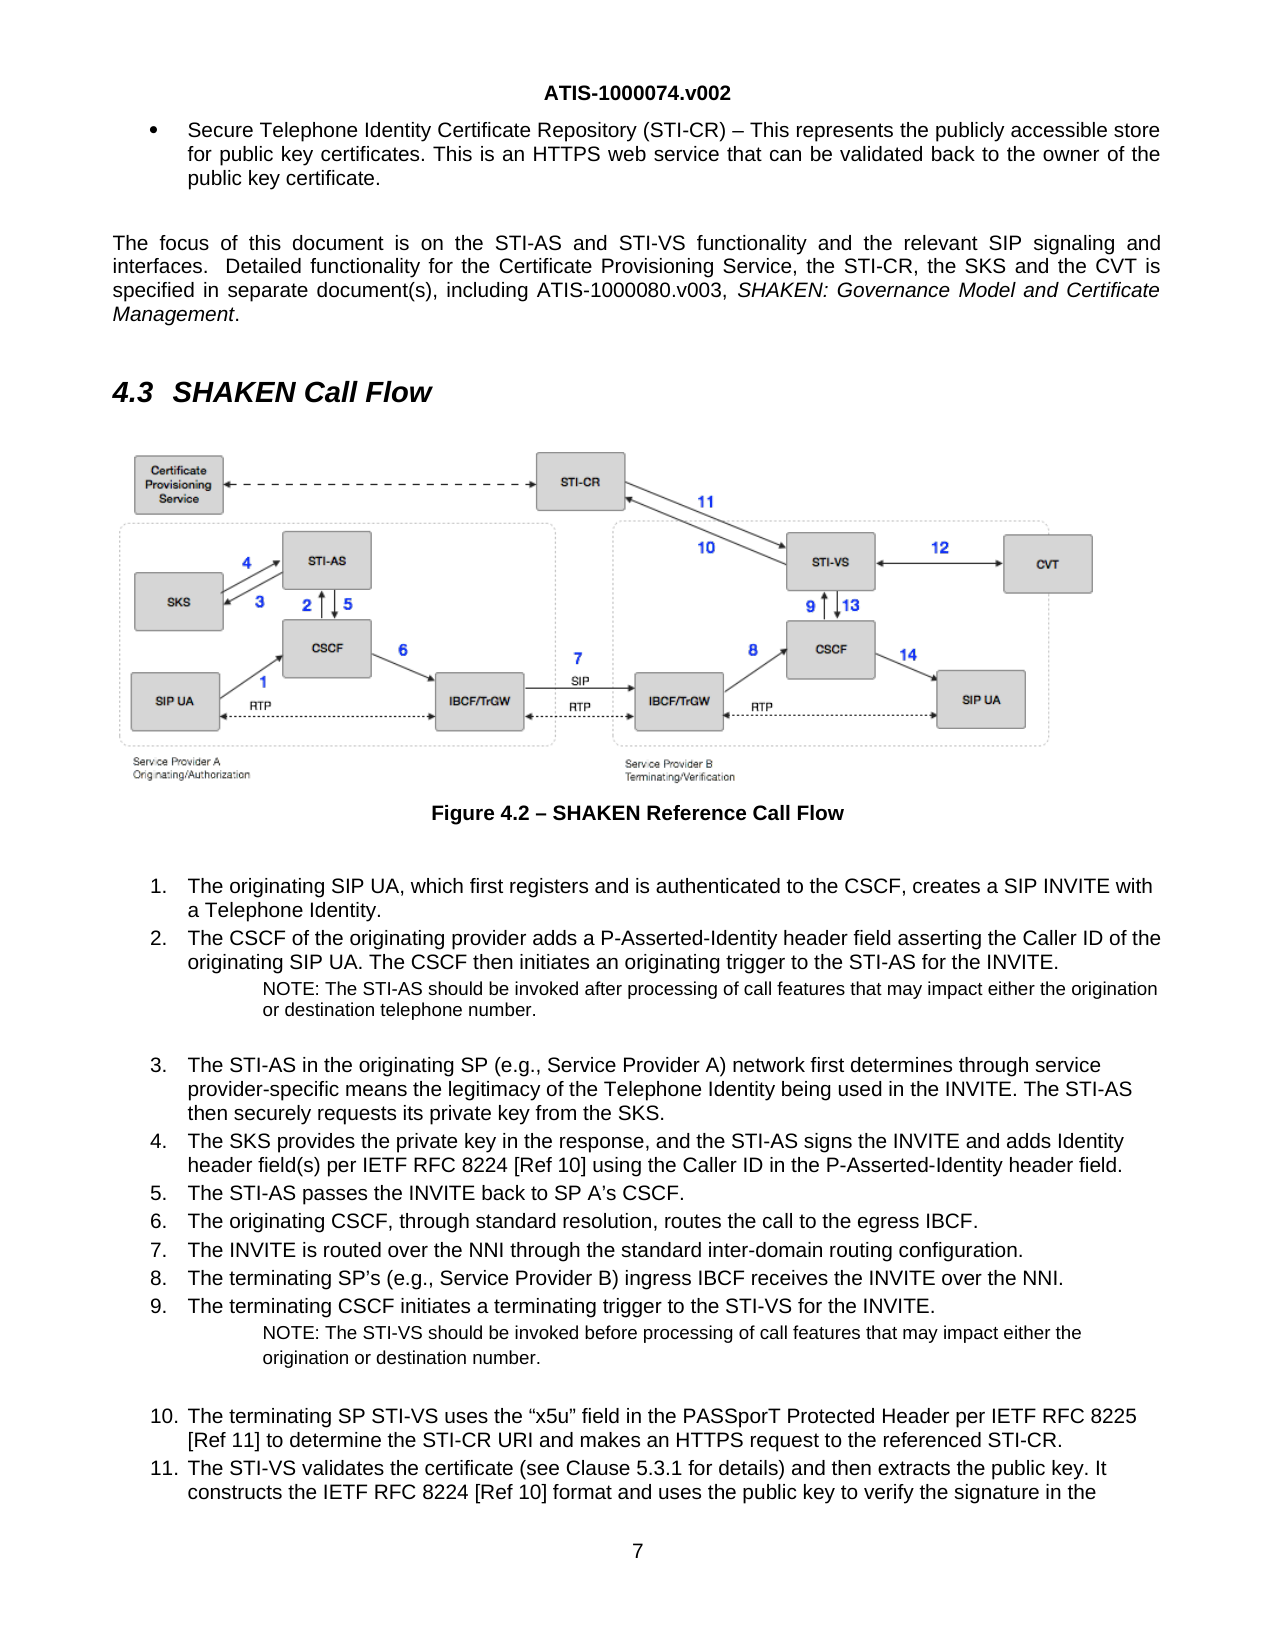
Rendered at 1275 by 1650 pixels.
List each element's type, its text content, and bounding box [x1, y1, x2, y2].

list The terminating SP STI-VS uses the “x5u” field in the PASSporT Protected Header per IETF RFC 8225 [Ref 11] to determine the STI-CR URI and makes an HTTPS request to the referenced STI-CR. [150, 1404, 1162, 1452]
list The INVITE is routed over the NNI through the standard inter-domain routing configuration. [150, 1237, 1162, 1261]
text The focus of this document is on the STI-AS and STI-VS functionality and the relevant SIP signaling and interfaces. Detailed functionality for the Certificate Provisioning Service, the STI-CR, the SKS and the CVT is specified in separate document(s), including ATIS-1000080.v003, SHAKEN: Governance Model and Certificate Management. [112, 230, 1162, 326]
text NOTE: The STI-AS should be invoked after processing of call features that may impact either the origination or destination telephone number. [262, 978, 1162, 1021]
list The STI-AS passes the INVITE back to SP A’s CSCF. [150, 1181, 1162, 1205]
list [150, 1456, 1162, 1504]
list The STI-AS in the originating SP (e.g., Service Provider A) network first determines through service provider-specific means the legitimacy of the Telephone Identity being used in the INVITE. The STI-AS then securely requests its private key from the SKS. [150, 1053, 1162, 1125]
list The terminating SP’s (e.g., Service Provider B) ingress IBCF receives the INVITE over the NNI. [150, 1266, 1162, 1289]
list The SKS provides the private key in the response, and the STI-AS signs the INVITE and adds Identity header field(s) per IETF RFC 8224 [Ref 10] using the Caller ID in the P-Asserted-Identity header field. [150, 1129, 1162, 1177]
list Secure Telephone Identity Certificate Repository (STI-CR) – This represents the publicly accessible store for public key certificates. This is an HTTPS web service that can be validated back to the owner of the public key certificate. [150, 118, 1162, 190]
list The terminating CSCF initiates a terminating trigger to the STI-VS for the INVITE. [150, 1294, 1162, 1318]
list The originating CSCF, through standard resolution, routes the call to the egress IBCF. [150, 1209, 1162, 1233]
picture [118, 451, 1094, 789]
subtitle SHAKEN Call Flow [112, 375, 1162, 409]
text Figure 4.2 – SHAKEN Reference Call Flow [112, 801, 1162, 824]
list The originating SIP UA, which first registers and is authenticated to the CSCF, creates a SIP INVITE with a Telephone Identity. [150, 873, 1162, 921]
text NOTE: The STI-VS should be invoked before processing of call features that may impact either the origination or destination number. [262, 1322, 1162, 1368]
list The CSCF of the originating provider adds a P-Asserted-Identity header field asserting the Caller ID of the originating SIP UA. The CSCF then initiates an originating trigger to the STI-AS for the INVITE. [150, 926, 1162, 973]
